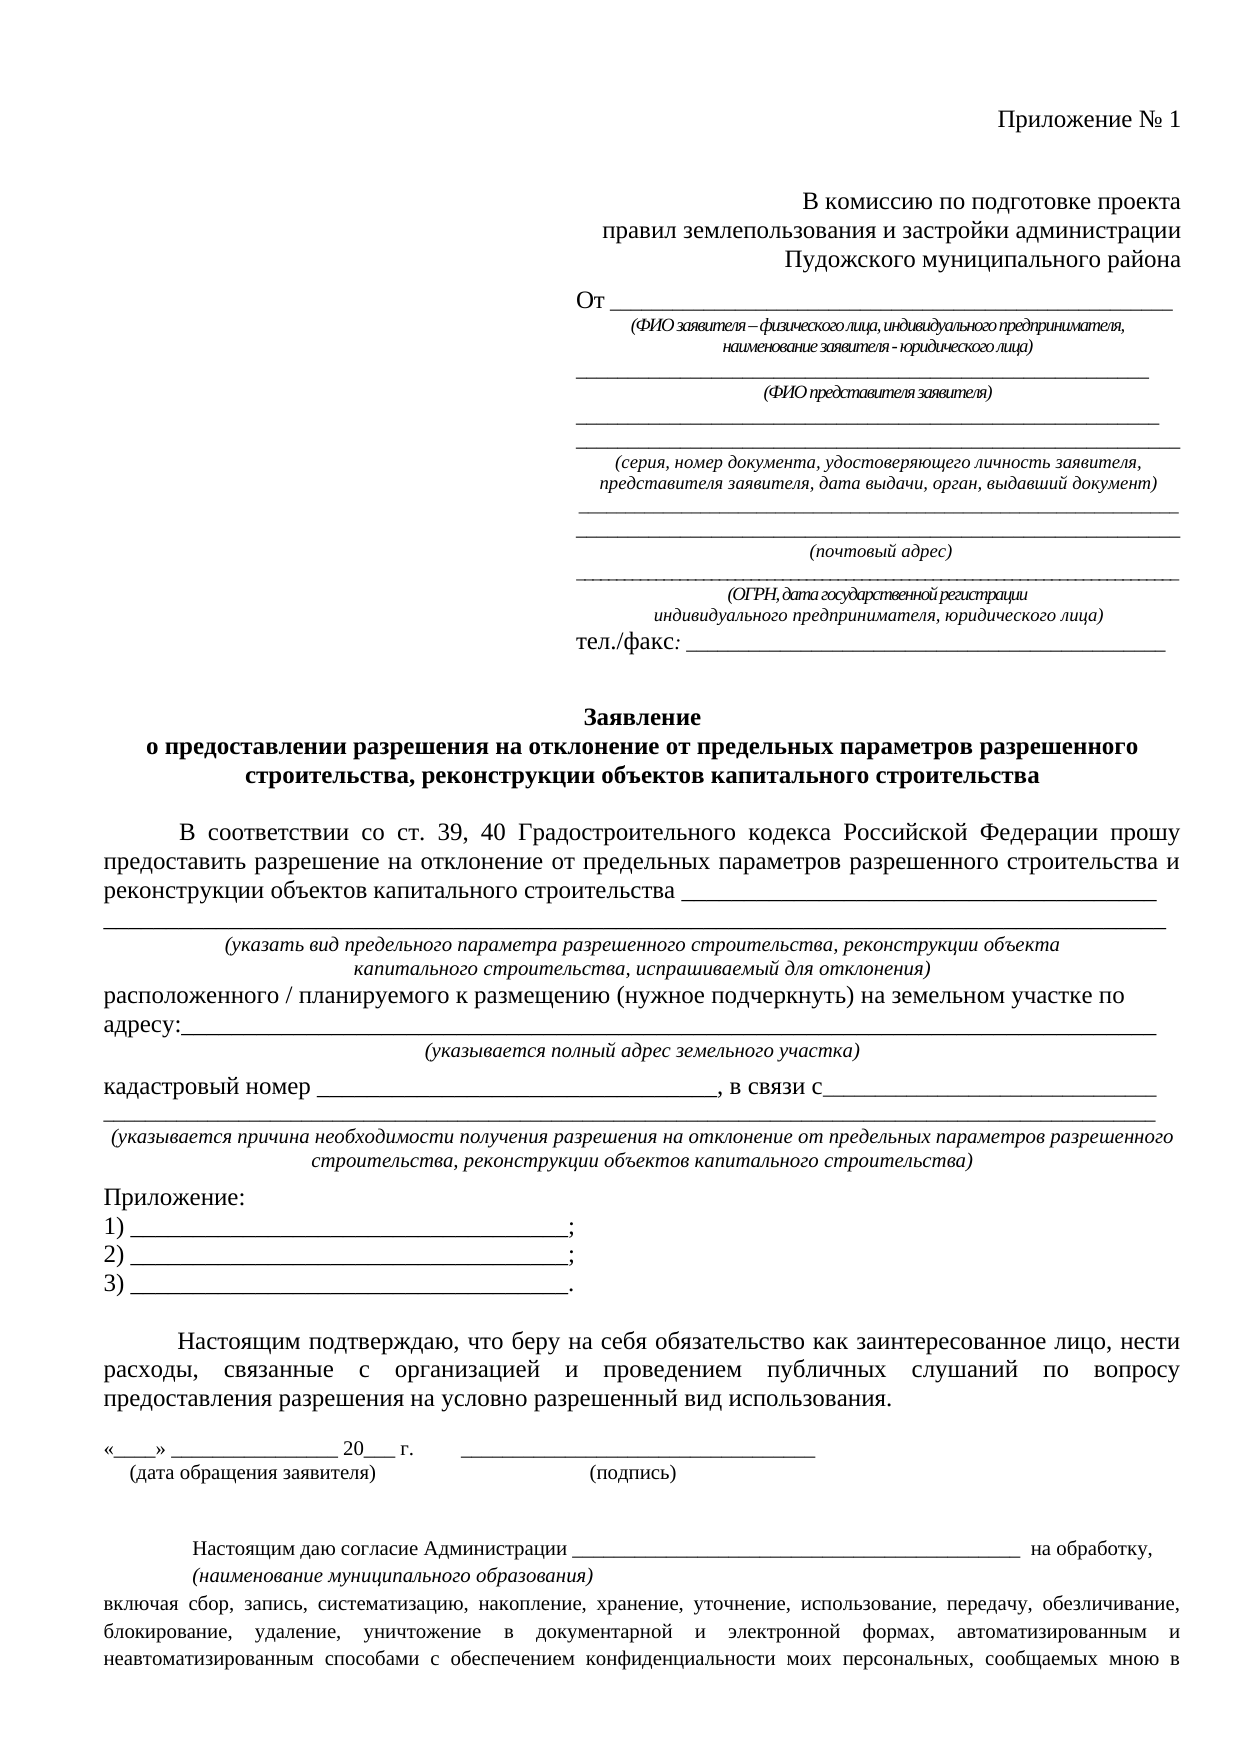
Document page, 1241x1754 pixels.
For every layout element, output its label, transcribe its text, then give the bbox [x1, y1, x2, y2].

text От ______________________________________________________ [576, 285, 1181, 314]
text (ФИО представителя заявителя) [576, 381, 1181, 403]
text (наименование муниципального образования) [103, 1563, 1181, 1587]
text ________________________________________________________________ [576, 494, 1181, 515]
text индивидуального предпринимателя, юридического лица) [576, 604, 1181, 626]
text (указывается причина необходимости получения разрешения на отклонение от предельных параметров разрешенного строительства, реконструкции объектов капитального строительства) [103, 1124, 1181, 1172]
text (дата обращения заявителя) (подпись) [103, 1460, 1181, 1484]
text тел./факс: ______________________________________________ [576, 626, 1181, 654]
text 3) ___________________________________. [103, 1268, 1181, 1297]
text 1) ___________________________________; [103, 1211, 1181, 1239]
text кадастровый номер ________________________________, в связи с________________________________ [103, 1071, 1181, 1100]
text наименование заявителя - юридического лица) [576, 335, 1181, 357]
text В соответствии со ст. 39, 40 Градостроительного кодекса Российской Федерации прошу предоставить разрешение на отклонение от предельных параметров разрешенного строительства и реконструкции объектов капитального строительства ______________________________________ [103, 817, 1181, 903]
text (указывается полный адрес земельного участка) [103, 1038, 1181, 1062]
text __________________________________________________________ [576, 427, 1181, 451]
text _____________________________________________________________________________________________________ [103, 1100, 1181, 1124]
text расположенного / планируемого к размещению (нужное подчеркнуть) на земельном участке по адресу:______________________________________________________________________________ [103, 980, 1181, 1038]
text (ФИО заявителя – физического лица, индивидуального предпринимателя, [576, 314, 1181, 335]
text _____________________________________________________________________________________ [103, 903, 1181, 932]
text _______________________________________________________ [576, 357, 1181, 381]
text (ОГРН, дата государственной регистрации [576, 583, 1181, 604]
text Приложение: [103, 1182, 1181, 1211]
text о предоставлении разрешения на отклонение от предельных параметров разрешенного строительства, реконструкции объектов капитального строительства [103, 731, 1181, 788]
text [103, 1591, 1181, 1670]
text __________________________________________________________ [576, 515, 1181, 539]
text (серия, номер документа, удостоверяющего личность заявителя, представителя заявителя, дата выдачи, орган, выдавший документ) [576, 451, 1181, 494]
text Заявление [103, 702, 1181, 731]
text ____________________________________________________________________________ [576, 561, 1181, 583]
text (указать вид предельного параметра разрешенного строительства, реконструкции объекта [103, 932, 1181, 956]
text (почтовый адрес) [576, 539, 1181, 561]
text ________________________________________________________ [576, 403, 1181, 427]
text Настоящим подтверждаю, что беру на себя обязательство как заинтересованное лицо, нести расходы, связанные с организацией и проведением публичных слушаний по вопросу предоставления разрешения на условно разрешенный вид использования. [103, 1326, 1181, 1412]
text В комиссию по подготовке проекта [103, 186, 1181, 215]
text Настоящим даю согласие Администрации ___________________________________________ на обработку, [103, 1536, 1181, 1560]
text «____» ________________ 20___ г. __________________________________ [103, 1436, 1181, 1460]
text 2) ___________________________________; [103, 1239, 1181, 1268]
text Приложение № 1 [103, 104, 1181, 132]
text капитального строительства, испрашиваемый для отклонения) [103, 956, 1181, 980]
text правил землепользования и застройки администрации Пудожского муниципального района [103, 215, 1181, 273]
